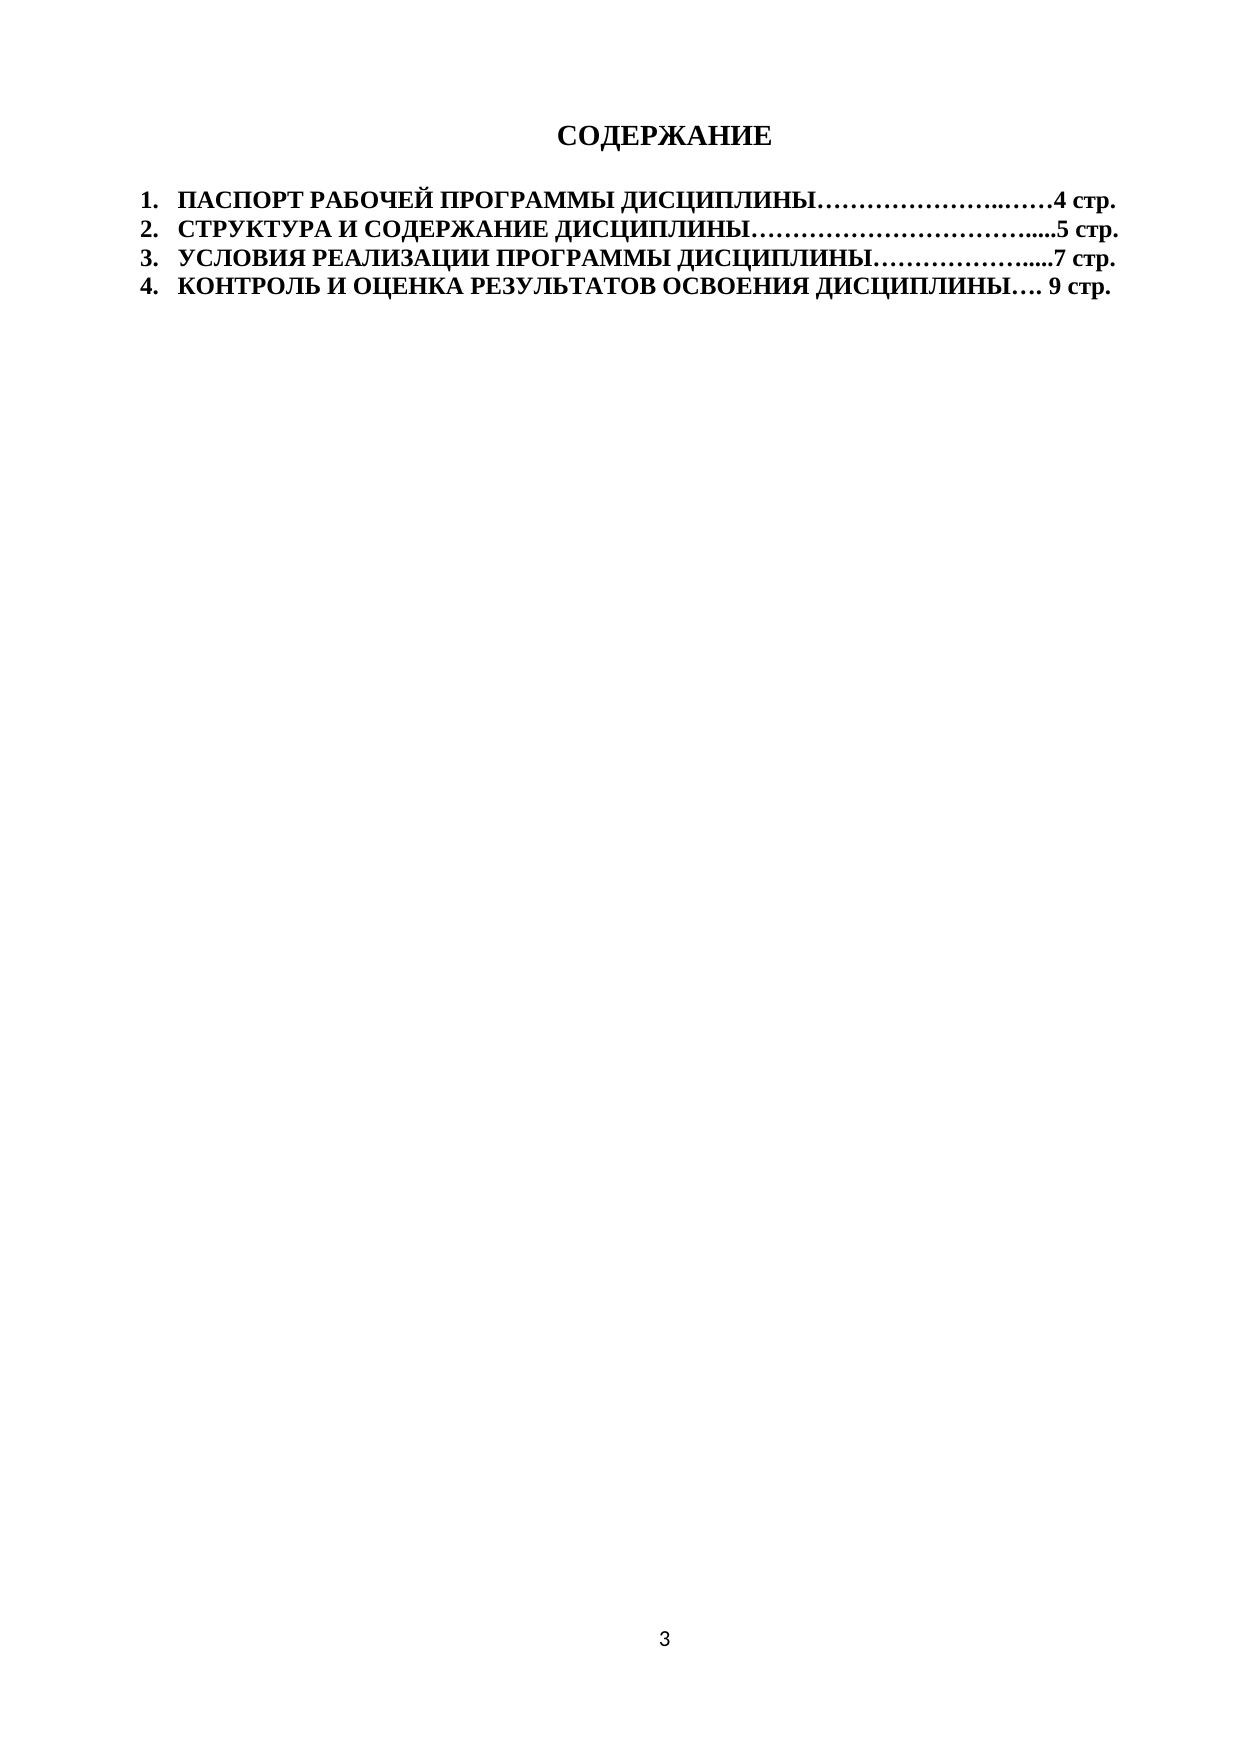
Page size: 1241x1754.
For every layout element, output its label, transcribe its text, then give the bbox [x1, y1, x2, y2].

text СОДЕРЖАНИЕ [177, 118, 1152, 152]
list СТРУКТУРА И СОДЕРЖАНИЕ ДИСЦИПЛИНЫ…………………………….....5 стр. [140, 214, 1152, 243]
list УСЛОВИЯ РЕАЛИЗАЦИИ ПРОГРАММЫ ДИСЦИПЛИНЫ……………….....7 стр. [140, 243, 1152, 271]
list ПАСПОРТ РАБОЧЕЙ ПРОГРАММЫ ДИСЦИПЛИНЫ…………………..……4 стр. [140, 185, 1152, 214]
list КОНТРОЛЬ И ОЦЕНКА РЕЗУЛЬТАТОВ ОСВОЕНИЯ ДИСЦИПЛИНЫ…. 9 стр. [140, 271, 1152, 300]
